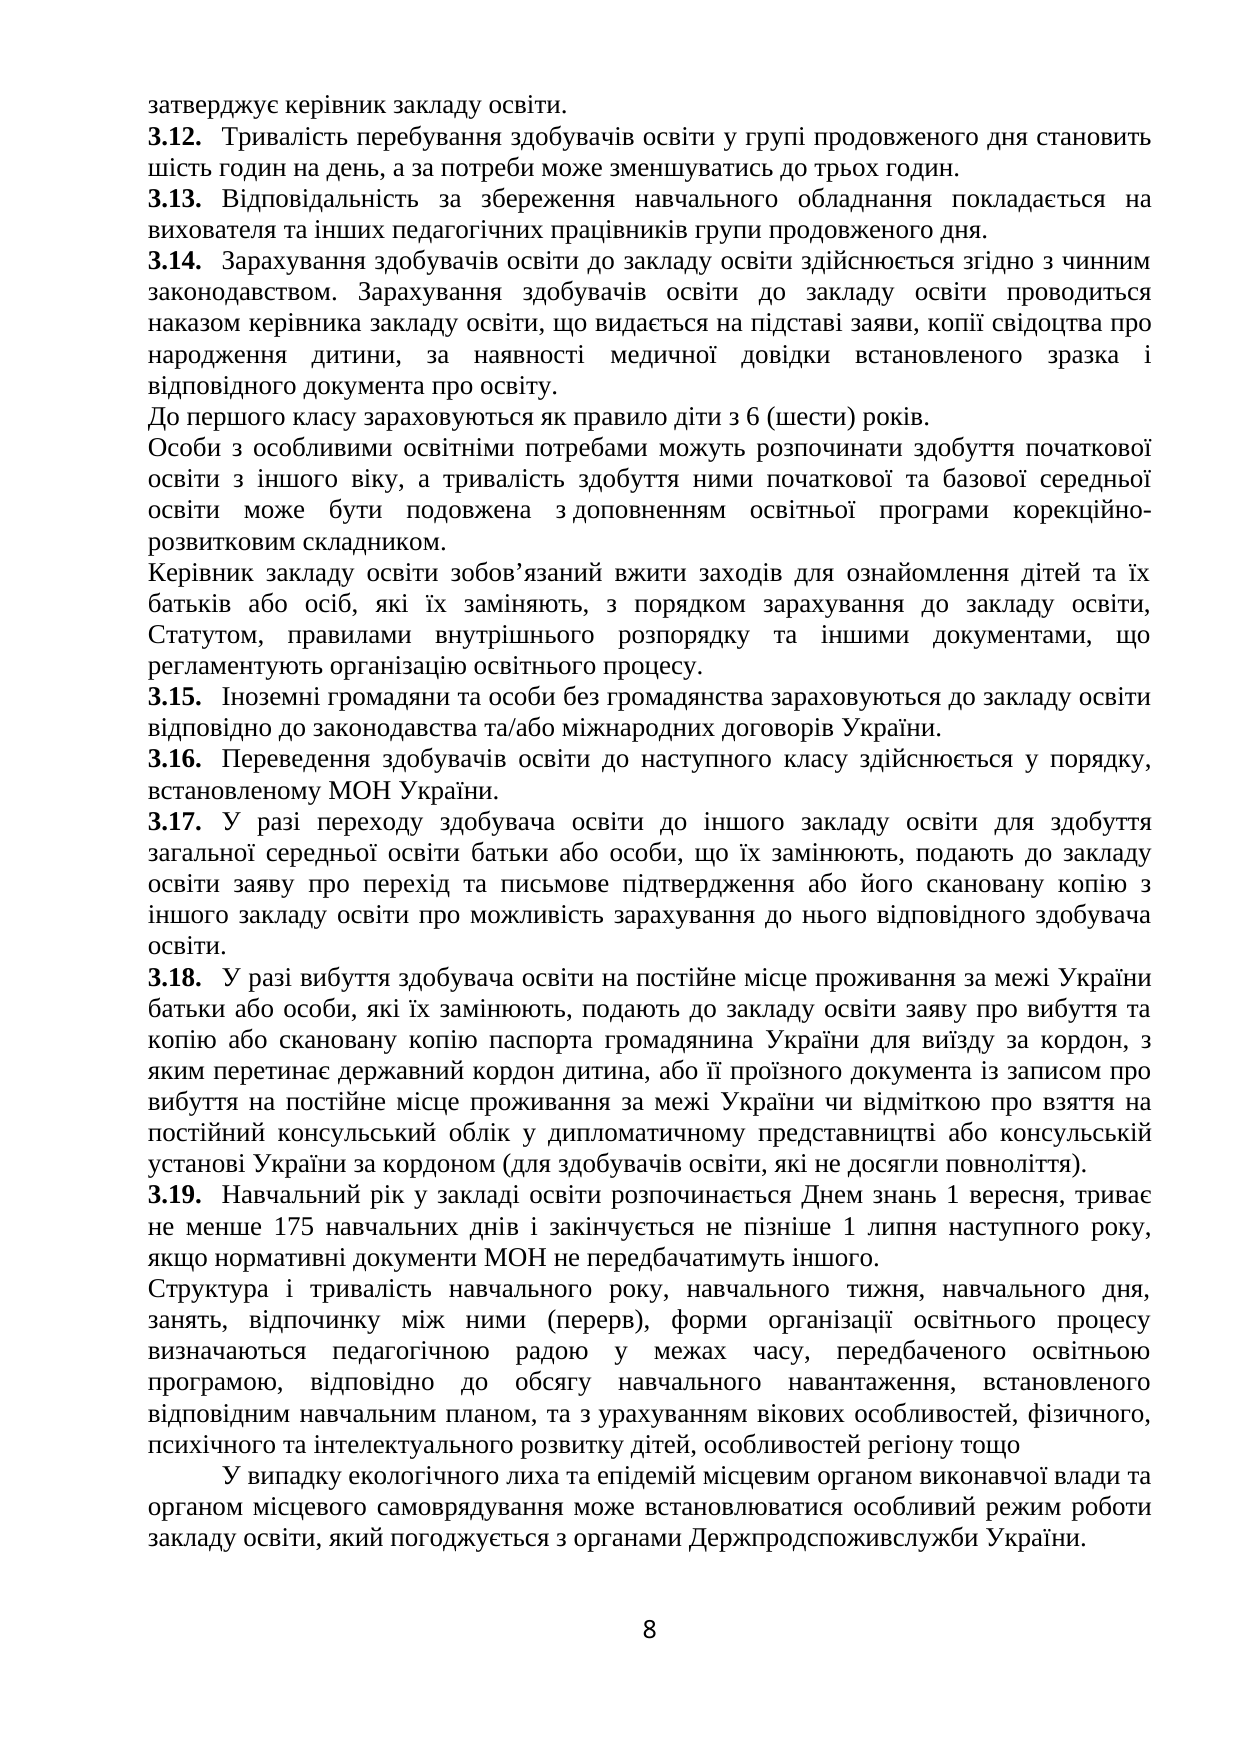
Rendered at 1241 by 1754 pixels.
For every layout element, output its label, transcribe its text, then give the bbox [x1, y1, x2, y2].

text До першого класу зараховуються як правило діти з 6 (шести) років. [148, 400, 1152, 431]
text 3.12. Тривалість перебування здобувачів освіти у групі продовженого дня становить шість годин на день, а за потреби може зменшуватись до трьох годин. [148, 120, 1152, 182]
text Керівник закладу освіти зобов’язаний вжити заходів для ознайомлення дітей та їх батьків або осіб, які їх заміняють, з порядком зарахування до закладу освіти, Статутом, правилами внутрішнього розпорядку та іншими документами, що регламентують організацію освітнього процесу. [148, 556, 1152, 680]
text 3.15. Іноземні громадяни та особи без громадянства зараховуються до закладу освіти відповідно до законодавства та/або міжнародних договорів України. [148, 680, 1152, 743]
text Особи з особливими освітніми потребами можуть розпочинати здобуття початкової освіти з іншого віку, а тривалість здобуття ними початкової та базової середньої освіти може бути подовжена з доповненням освітньої програми корекційно-розвитковим складником. [148, 431, 1152, 556]
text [148, 88, 1152, 120]
text 3.19. Навчальний рік у закладі освіти розпочинається Днем знань 1 вересня, триває не менше 175 навчальних днів і закінчується не пізніше 1 липня наступного року, якщо нормативні документи МОН не передбачатимуть іншого. [148, 1179, 1152, 1272]
text 3.13. Відповідальність за збереження навчального обладнання покладається на вихователя та інших педагогічних працівників групи продовженого дня. [148, 182, 1152, 244]
text У випадку екологічного лиха та епідемій місцевим органом виконавчої влади та органом місцевого самоврядування може встановлюватися особливий режим роботи закладу освіти, який погоджується з органами Держпродспоживслужби України. [148, 1459, 1152, 1552]
text 3.14. Зарахування здобувачів освіти до закладу освіти здійснюється згідно з чинним законодавством. Зарахування здобувачів освіти до закладу освіти проводиться наказом керівника закладу освіти, що видається на підставі заяви, копії свідоцтва про народження дитини, за наявності медичної довідки встановленого зразка і відповідного документа про освіту. [148, 244, 1152, 400]
text 3.18. У разі вибуття здобувача освіти на постійне місце проживання за межі України батьки або особи, які їх замінюють, подають до закладу освіти заяву про вибуття та копію або скановану копію паспорта громадянина України для виїзду за кордон, з яким перетинає державний кордон дитина, або її проїзного документа із записом про вибуття на постійне місце проживання за межі України чи відміткою про взяття на постійний консульський облік у дипломатичному представництві або консульській установі України за кордоном (для здобувачів освіти, які не досягли повноліття). [148, 961, 1152, 1179]
text 3.16. Переведення здобувачів освіти до наступного класу здійснюється у порядку, встановленому МОН України. [148, 743, 1152, 805]
text Структура і тривалість навчального року, навчального тижня, навчального дня, занять, відпочинку між ними (перерв), форми організації освітнього процесу визначаються педагогічною радою у межах часу, передбаченого освітньою програмою, відповідно до обсягу навчального навантаження, встановленого відповідним навчальним планом, та з урахуванням вікових особливостей, фізичного, психічного та інтелектуального розвитку дітей, особливостей регіону тощо [148, 1272, 1152, 1459]
text 3.17. У разі переходу здобувача освіти до іншого закладу освіти для здобуття загальної середньої освіти батьки або особи, що їх замінюють, подають до закладу освіти заяву про перехід та письмове підтвердження або його скановану копію з іншого закладу освіти про можливість зарахування до нього відповідного здобувача освіти. [148, 805, 1152, 961]
